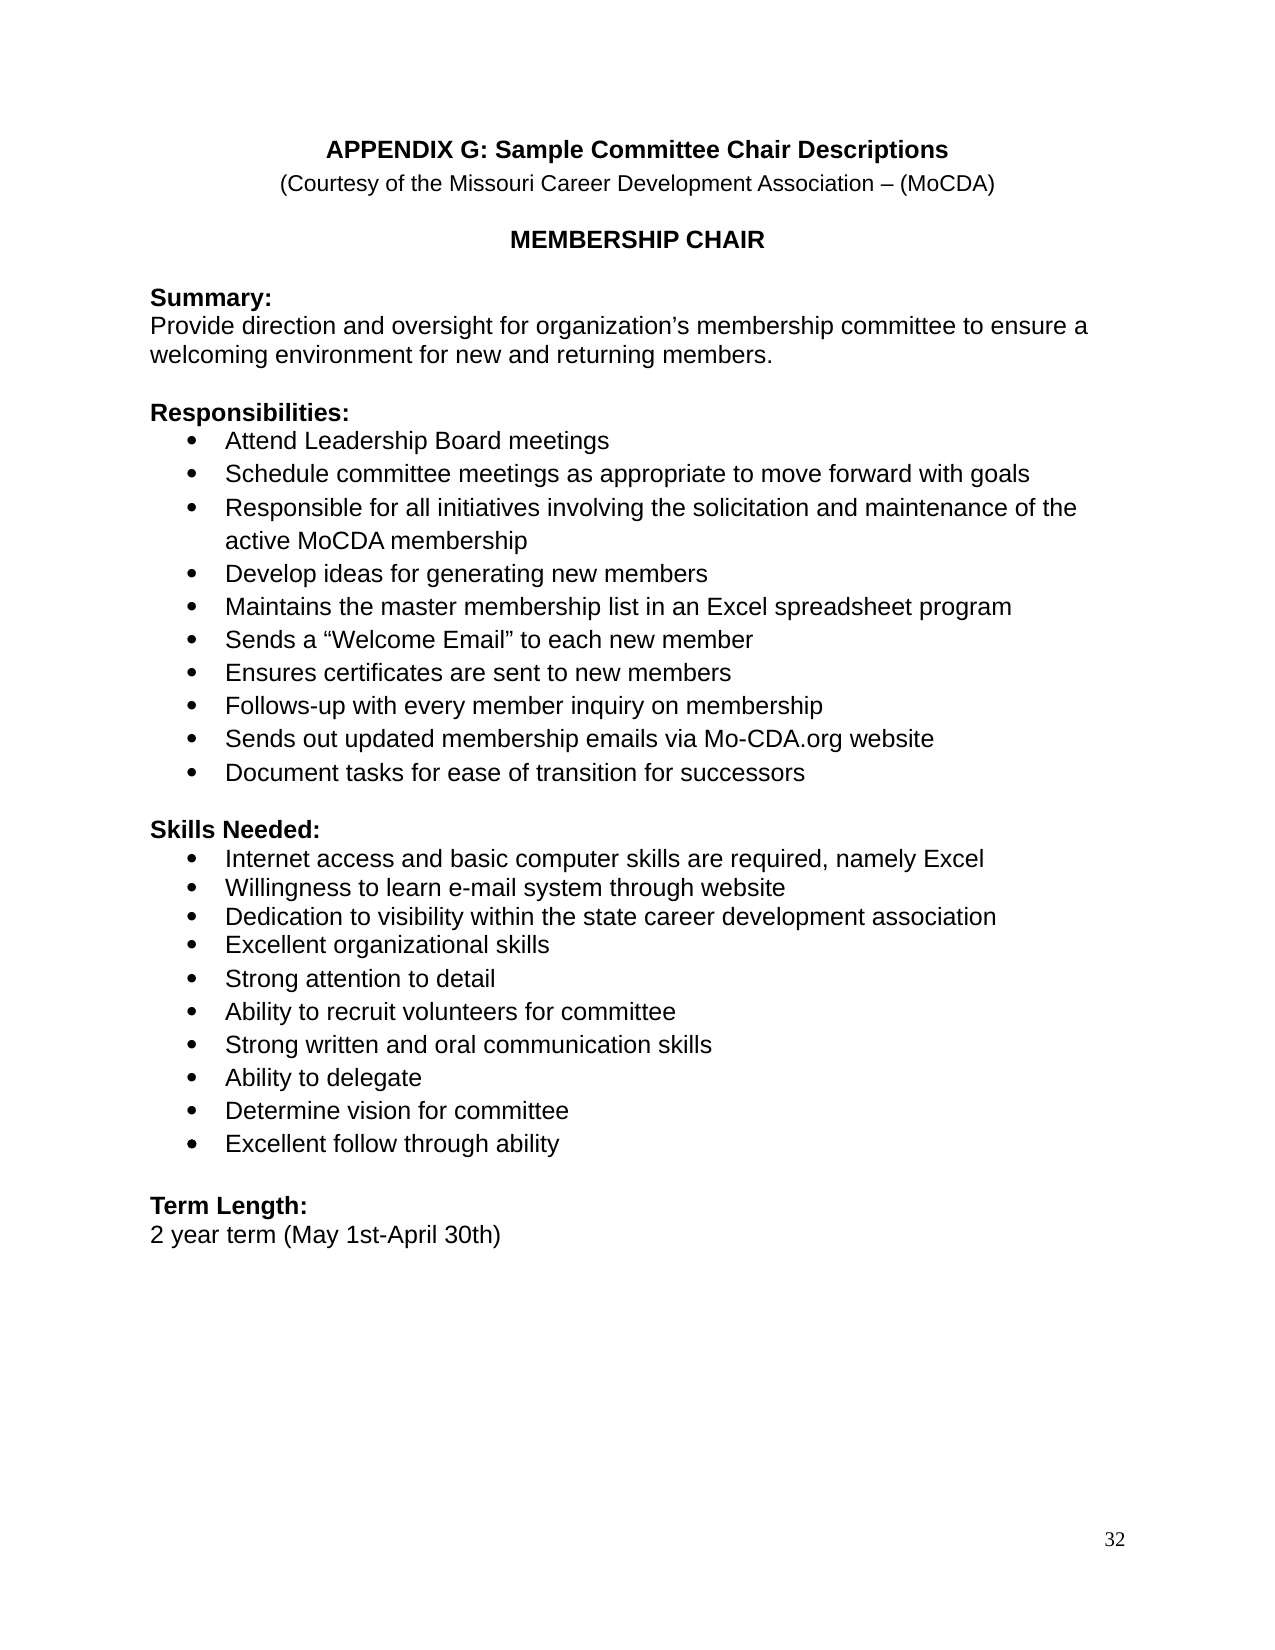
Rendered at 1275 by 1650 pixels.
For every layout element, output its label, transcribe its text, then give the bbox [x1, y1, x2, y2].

list Follows-up with every member inquiry on membership [187, 691, 1125, 720]
text MEMBERSHIP CHAIR [150, 225, 1125, 254]
list Dedication to visibility within the state career development association [187, 902, 1125, 930]
list Strong written and oral communication skills [187, 1030, 1125, 1059]
list Willingness to learn e-mail system through website [187, 873, 1125, 902]
list Strong attention to detail [187, 963, 1125, 992]
list Maintains the master membership list in an Excel spreadsheet program [187, 592, 1125, 621]
list Internet access and basic computer skills are required, namely Excel [187, 844, 1125, 873]
text Responsibilities: [150, 398, 1125, 426]
text 2 year term (May 1st-April 30th) [150, 1220, 1125, 1248]
list Schedule committee meetings as appropriate to move forward with goals [187, 459, 1125, 488]
list Ability to recruit volunteers for committee [187, 997, 1125, 1026]
list Ensures certificates are sent to new members [187, 658, 1125, 687]
list Excellent follow through ability [187, 1129, 1125, 1158]
list Excellent organizational skills [187, 930, 1125, 959]
list Ability to delegate [187, 1063, 1125, 1092]
list Responsible for all initiatives involving the solicitation and maintenance of the active MoCDA membership [187, 493, 1125, 554]
text (Courtesy of the Missouri Career Development Association – (MoCDA) [150, 170, 1125, 196]
subtitle APPENDIX G: Sample Committee Chair Descriptions [150, 135, 1125, 164]
list Document tasks for ease of transition for successors [187, 757, 1125, 786]
text Provide direction and oversight for organization’s membership committee to ensure a welcoming environment for new and returning members. [150, 311, 1125, 369]
list Determine vision for committee [187, 1096, 1125, 1125]
list Attend Leadership Board meetings [187, 426, 1125, 455]
list Develop ideas for generating new members [187, 559, 1125, 588]
list Sends a “Welcome Email” to each new member [187, 625, 1125, 654]
text Term Length: [150, 1191, 1125, 1220]
list Sends out updated membership emails via Mo-CDA.org website [187, 724, 1125, 753]
text Skills Needed: [150, 815, 1125, 844]
text Summary: [150, 283, 1125, 311]
